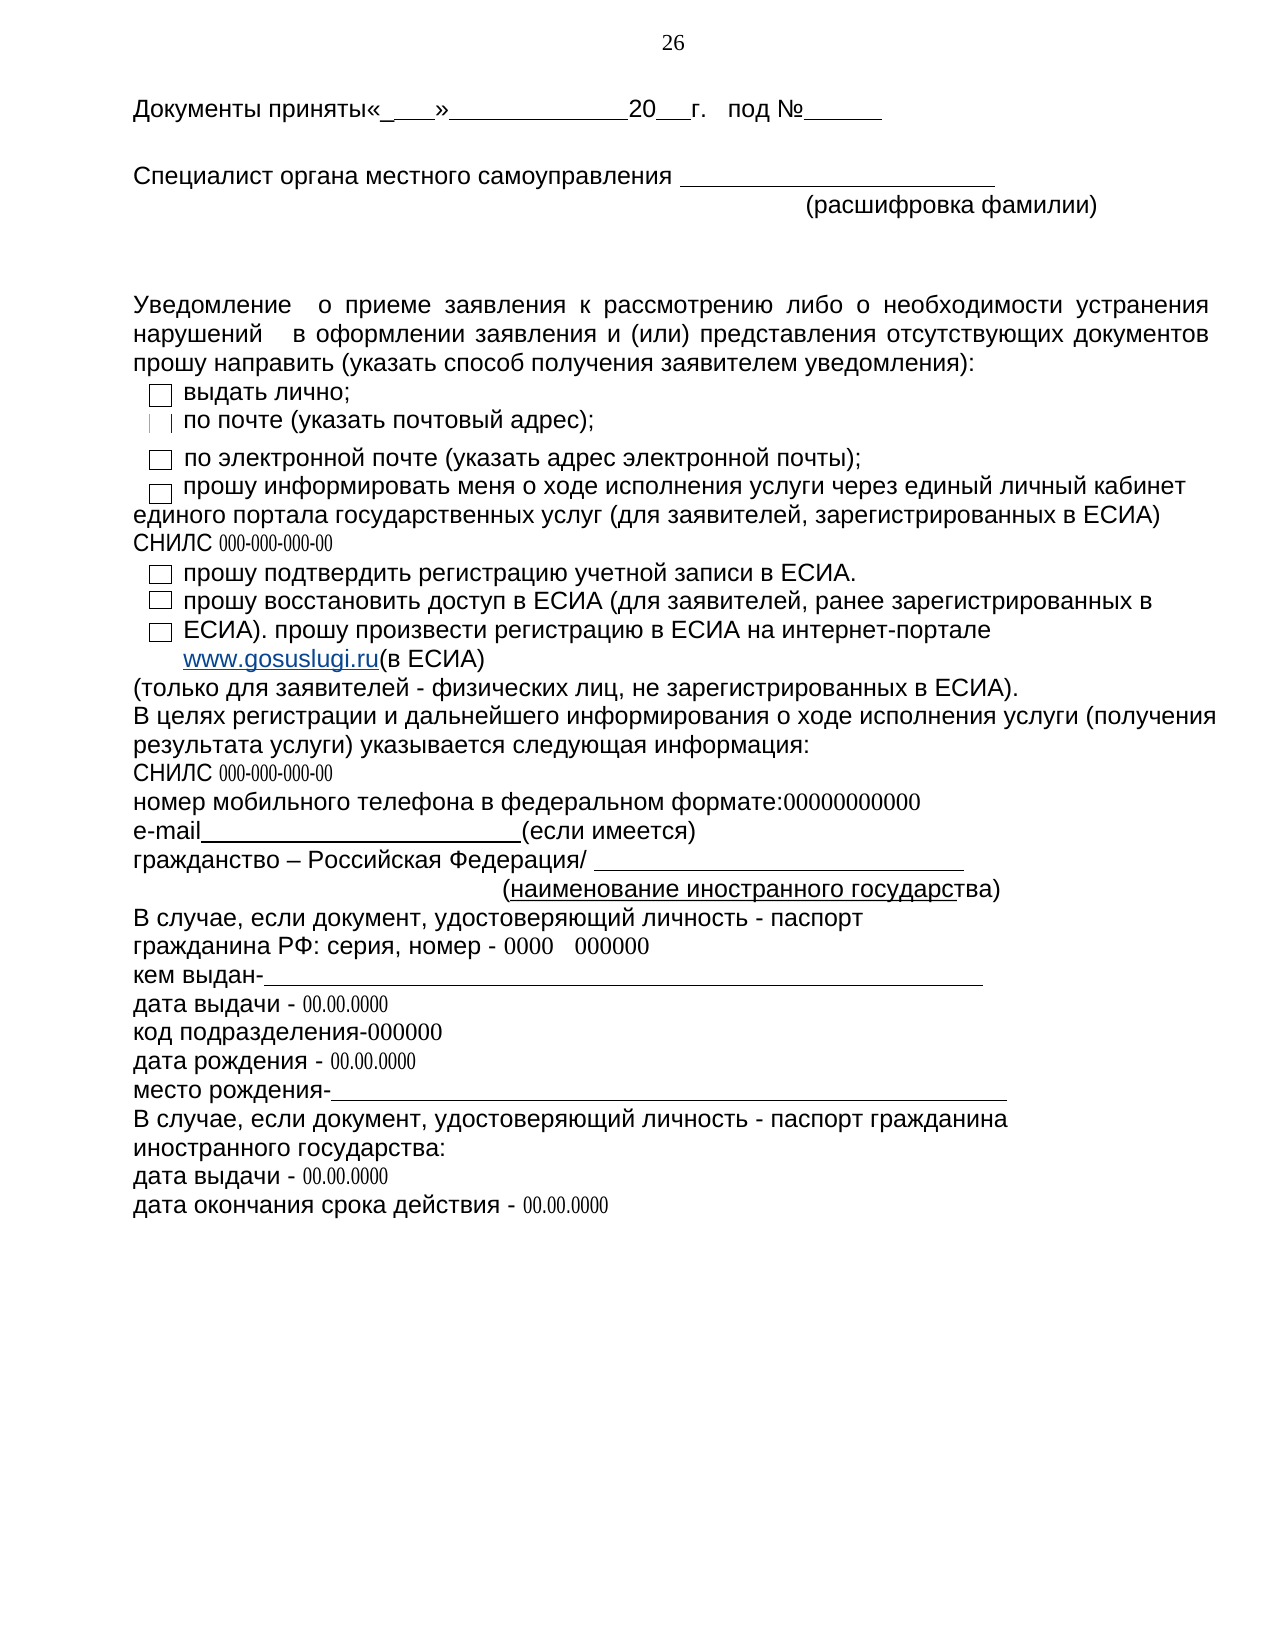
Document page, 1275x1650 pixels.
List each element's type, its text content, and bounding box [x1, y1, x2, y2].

text выдать лично; [183, 377, 1227, 405]
text дата рождения - .. [133, 1046, 1227, 1075]
text гражданство – Российская Федерация/ [133, 845, 1227, 874]
text (только для заявителей - физических лиц, не зарегистрированных в ЕСИА). [133, 672, 1227, 701]
text прошу информировать меня о ходе исполнения услуги через единый личный кабинет единого портала государственных услуг (для заявителей, зарегистрированных в ЕСИА) [133, 471, 1227, 529]
text по почте (указать почтовый адрес); [183, 405, 1227, 434]
text e-mail (если имеется) [133, 816, 1227, 845]
text СНИЛС --- [133, 759, 1227, 787]
text В целях регистрации и дальнейшего информирования о ходе исполнения услуги (получения результата услуги) указывается следующая информация: [133, 701, 1227, 759]
text по электронной почте (указать адрес электронной почты); [184, 442, 1227, 471]
text код подразделения- [133, 1018, 1227, 1046]
text СНИЛС --- [133, 529, 1227, 557]
text кем выдан- дата выдачи - .. [133, 960, 983, 1018]
text место рождения- [133, 1075, 1227, 1104]
text Документы приняты«_ » 20 г. под № [133, 94, 1227, 123]
text В случае, если документ, удостоверяющий личность - паспорт гражданина иностранного государства: [133, 1104, 1088, 1161]
text (расшифровка фамилии) [805, 190, 1227, 219]
text (наименование иностранного государства) [502, 874, 1227, 903]
text дата окончания срока действия - .. [133, 1190, 1227, 1219]
text Уведомление о приеме заявления к рассмотрению либо о необходимости устранения нарушений в оформлении заявления и (или) представления отсутствующих документов прошу направить (указать способ получения заявителем уведомления): [133, 290, 1211, 377]
text прошу восстановить доступ в ЕСИА (для заявителей, ранее зарегистрированных в ЕСИА). прошу произвести регистрацию в ЕСИА на интернет-портале www.gosuslugi.ru(в ЕСИА) [183, 586, 1210, 672]
text прошу подтвердить регистрацию учетной записи в ЕСИА. [183, 557, 1227, 586]
text Специалист органа местного самоуправления [133, 161, 1227, 190]
text В случае, если документ, удостоверяющий личность - паспорт гражданина РФ: серия, номер -   [133, 903, 982, 960]
text номер мобильного телефона в федеральном формате: [133, 787, 1227, 816]
text дата выдачи - .. [133, 1161, 1227, 1190]
